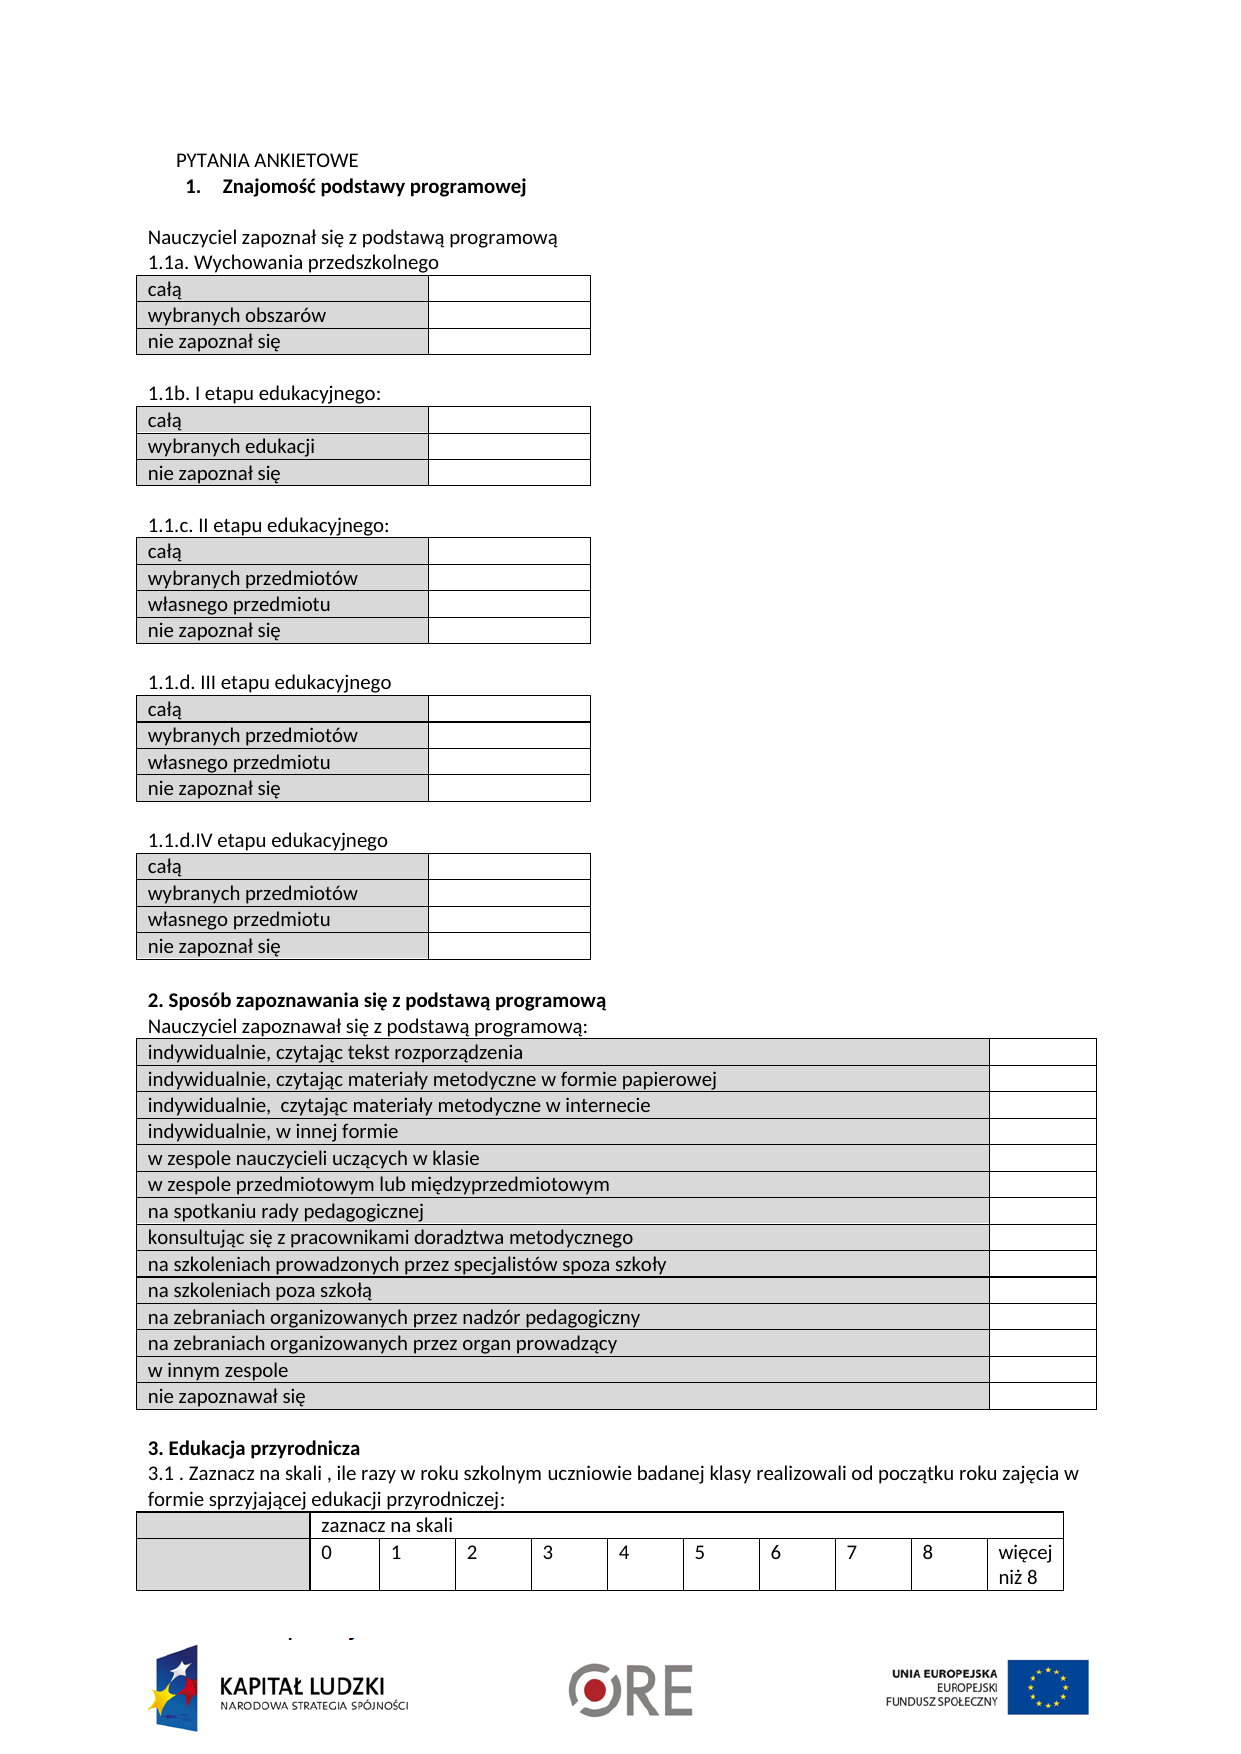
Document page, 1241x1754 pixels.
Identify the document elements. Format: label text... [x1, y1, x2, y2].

table_cell [429, 880, 590, 906]
picture [147, 1638, 1092, 1743]
table_cell [429, 434, 590, 459]
table_cell indywidualnie, czytając materiały metodyczne w formie papierowej [137, 1066, 989, 1091]
text 3. Edukacja przyrodnicza [148, 1435, 1093, 1461]
table_cell [429, 302, 590, 328]
table_cell 2 [456, 1539, 531, 1590]
table_cell [990, 1357, 1096, 1382]
table_cell 1 [380, 1539, 455, 1590]
table_cell [429, 775, 590, 801]
table_cell [429, 329, 590, 354]
table_header całą [137, 538, 428, 564]
table_header [429, 407, 590, 432]
text 1.1.c. II etapu edukacyjnego: [148, 512, 1093, 537]
table_cell na zebraniach organizowanych przez organ prowadzący [137, 1330, 989, 1356]
table_cell 3 [532, 1539, 607, 1590]
table_cell 7 [836, 1539, 911, 1590]
table_cell [990, 1225, 1096, 1250]
table_cell [990, 1383, 1096, 1409]
table_cell na zebraniach organizowanych przez nadzór pedagogiczny [137, 1304, 989, 1329]
table_header [429, 538, 590, 564]
table_cell nie zapoznał się [137, 460, 428, 485]
table_cell wybranych edukacji [137, 434, 428, 459]
table_cell na spotkaniu rady pedagogicznej [137, 1198, 989, 1223]
table_cell własnego przedmiotu [137, 749, 428, 774]
table_cell więcej niż 8 razy [988, 1539, 1063, 1590]
table_cell nie zapoznał się [137, 618, 428, 643]
table_cell wybranych obszarów [137, 302, 428, 328]
table_cell [990, 1278, 1096, 1303]
table_cell konsultując się z pracownikami doradztwa metodycznego [137, 1225, 989, 1250]
table_cell [990, 1330, 1096, 1356]
text PYTANIA ANKIETOWE [148, 148, 1093, 173]
table_cell [429, 723, 590, 748]
table_cell indywidualnie, czytając materiały metodyczne w internecie [137, 1092, 989, 1118]
table_cell [429, 591, 590, 617]
table_header [990, 1039, 1096, 1065]
table_header całą [137, 276, 428, 301]
table_cell 0 [311, 1539, 379, 1590]
table_cell w zespole przedmiotowym lub międzyprzedmiotowym [137, 1172, 989, 1197]
table_header indywidualnie, czytając tekst rozporządzenia [137, 1039, 989, 1065]
table_cell [990, 1092, 1096, 1118]
table_cell [990, 1172, 1096, 1197]
table_cell na szkoleniach poza szkołą [137, 1278, 989, 1303]
table_cell w zespole nauczycieli uczących w klasie [137, 1145, 989, 1171]
table_cell nie zapoznawał się [137, 1383, 989, 1409]
text 1.1.d. III etapu edukacyjnego [148, 669, 1093, 695]
table_cell [429, 618, 590, 643]
table_cell [429, 749, 590, 774]
table_cell [990, 1119, 1096, 1144]
table_cell wybranych przedmiotów [137, 565, 428, 590]
text Nauczyciel zapoznawał się z podstawą programową: [148, 1013, 1093, 1038]
table_cell 6 [760, 1539, 835, 1590]
table_header [429, 854, 590, 879]
table_cell nie zapoznał się [137, 933, 428, 958]
table_cell wybranych przedmiotów [137, 723, 428, 748]
text 2. Sposób zapoznawania się z podstawą programową [148, 987, 1093, 1013]
table_cell indywidualnie, w innej formie [137, 1119, 989, 1144]
table_cell [137, 1539, 309, 1590]
text 1.1a. Wychowania przedszkolnego [148, 249, 1093, 275]
table_cell własnego przedmiotu [137, 907, 428, 932]
table_cell [429, 460, 590, 485]
table_cell [990, 1066, 1096, 1091]
table_header [429, 276, 590, 301]
table_cell [429, 933, 590, 958]
table_cell [990, 1304, 1096, 1329]
table_cell 8 [912, 1539, 987, 1590]
table_header całą [137, 854, 428, 879]
table_cell wybranych przedmiotów [137, 880, 428, 906]
table_header zaznacz na skali [311, 1513, 1063, 1538]
table_header całą [137, 407, 428, 432]
table_header całą [137, 696, 428, 721]
table_cell 5 [684, 1539, 759, 1590]
table_cell własnego przedmiotu [137, 591, 428, 617]
table_cell [990, 1251, 1096, 1276]
table_cell [429, 907, 590, 932]
table_cell w innym zespole [137, 1357, 989, 1382]
list Znajomość podstawy programowej [185, 173, 1093, 198]
text 1.1b. I etapu edukacyjnego: [148, 381, 1093, 406]
table_cell [990, 1145, 1096, 1171]
table_cell [429, 565, 590, 590]
list Nauczyciel zapoznał się z podstawą programową [148, 224, 1093, 249]
table_header [429, 696, 590, 721]
table_cell [990, 1198, 1096, 1223]
table_cell nie zapoznał się [137, 775, 428, 801]
table_header [137, 1513, 309, 1538]
text 1.1.d.IV etapu edukacyjnego [148, 827, 1093, 853]
text 3.1 . Zaznacz na skali , ile razy w roku szkolnym uczniowie badanej klasy realizowali od początku roku zajęcia w formie sprzyjającej edukacji przyrodniczej: [148, 1461, 1093, 1511]
table_cell 4 [608, 1539, 683, 1590]
table_cell na szkoleniach prowadzonych przez specjalistów spoza szkoły [137, 1251, 989, 1276]
table_cell nie zapoznał się [137, 329, 428, 354]
